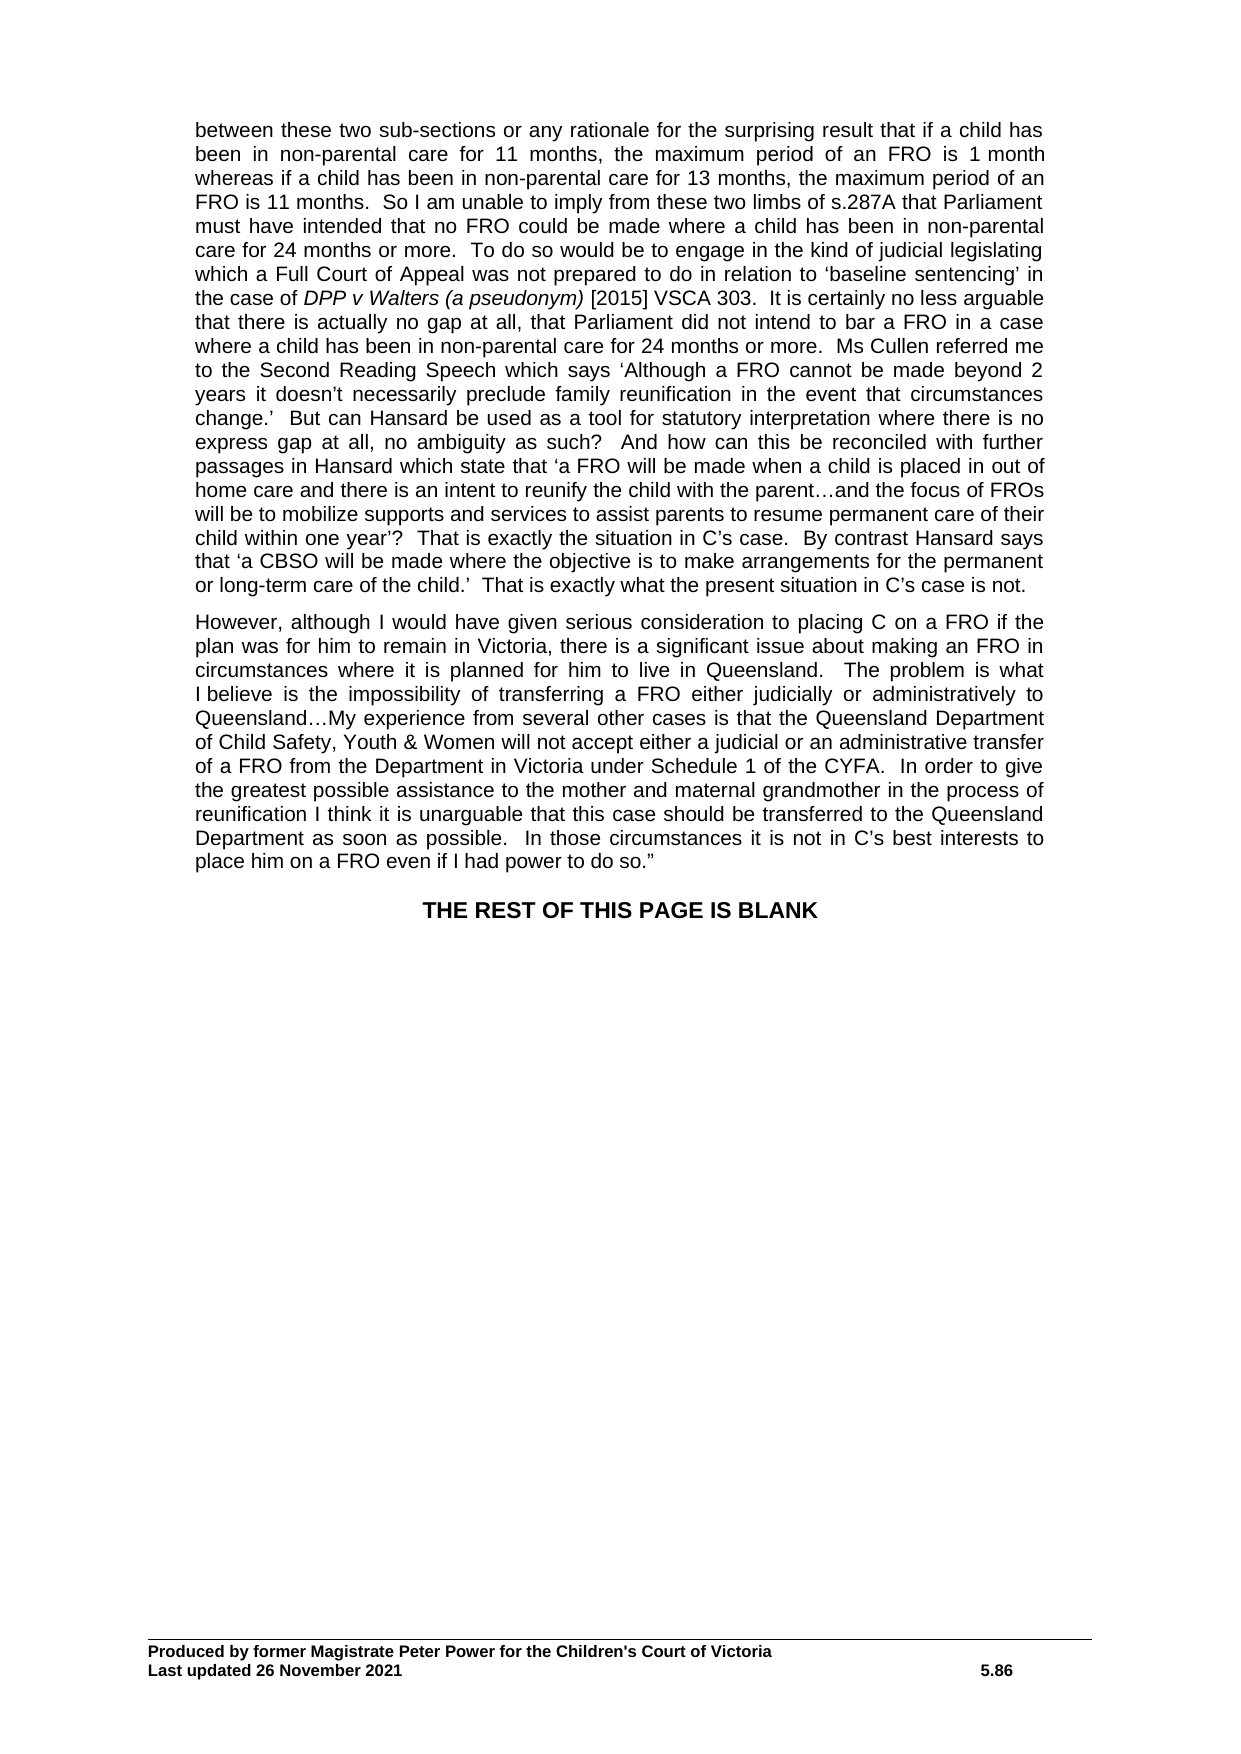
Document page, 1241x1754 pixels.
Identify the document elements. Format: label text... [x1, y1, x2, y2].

text THE REST OF THIS PAGE IS BLANK [148, 897, 1092, 924]
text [195, 118, 1045, 597]
text However, although I would have given serious consideration to placing C on a FRO if the plan was for him to remain in Victoria, there is a significant issue about making an FRO in circumstances where it is planned for him to live in Queensland. The problem is what I believe is the impossibility of transferring a FRO either judicially or administratively to Queensland…My experience from several other cases is that the Queensland Department of Child Safety, Youth & Women will not accept either a judicial or an administrative transfer of a FRO from the Department in Victoria under Schedule 1 of the CYFA. In order to give the greatest possible assistance to the mother and maternal grandmother in the process of reunification I think it is unarguable that this case should be transferred to the Queensland Department as soon as possible. In those circumstances it is not in C’s best interests to place him on a FRO even if I had power to do so.” [195, 610, 1045, 873]
